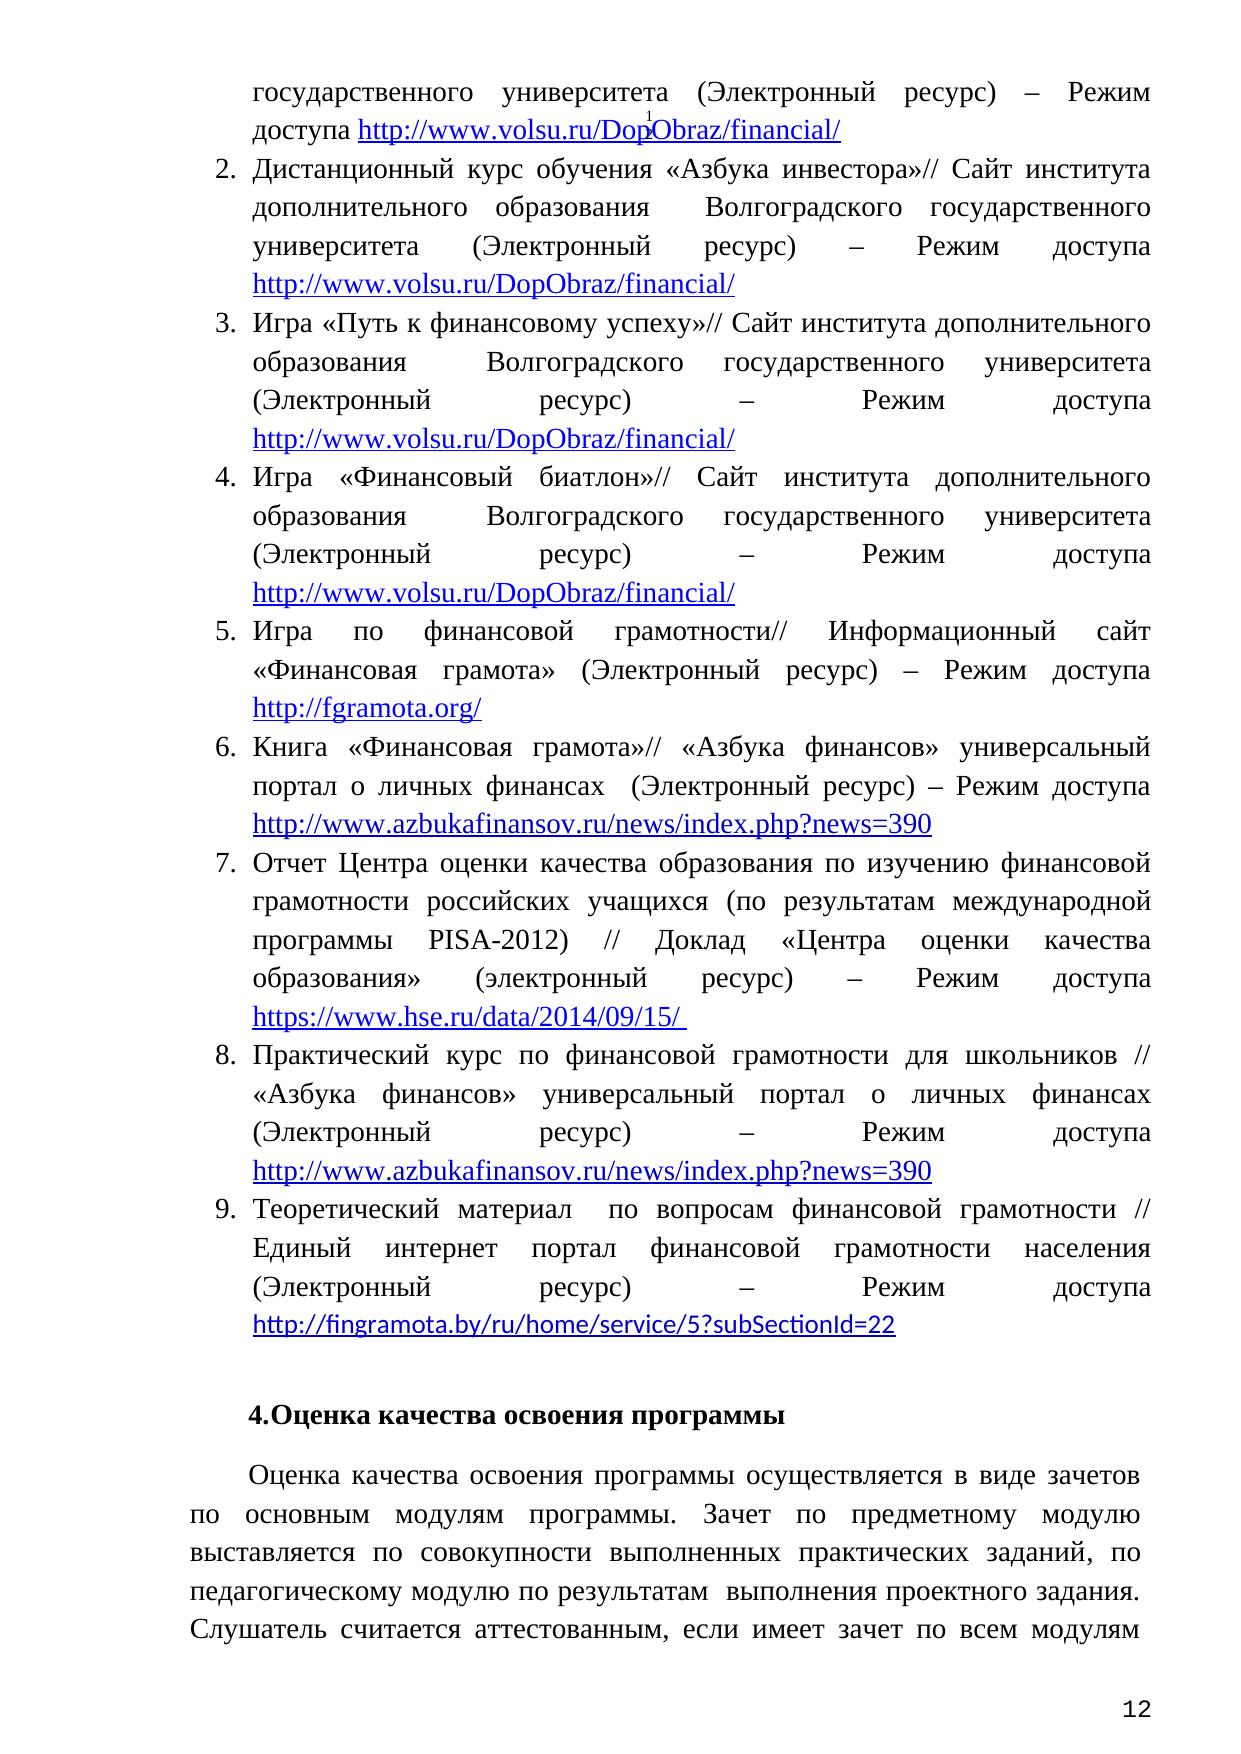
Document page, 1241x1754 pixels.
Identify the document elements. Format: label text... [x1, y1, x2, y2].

list Книга «Финансовая грамота»// «Азбука финансов» универсальный портал о личных финансах (Электронный ресурс) – Режим доступа http://www.azbukafinansov.ru/news/index.php?news=390 [215, 729, 1152, 840]
list Игра «Путь к финансовому успеху»// Сайт института дополнительного образования Волгоградского государственного университета (Электронный ресурс) – Режим доступа http://www.volsu.ru/DopObraz/financial/ [215, 305, 1152, 454]
list Дистанционный курс обучения «Азбука инвестора»// Сайт института дополнительного образования Волгоградского государственного университета (Электронный ресурс) – Режим доступа http://www.volsu.ru/DopObraz/financial/ [215, 151, 1152, 300]
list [215, 74, 1152, 146]
list Игра по финансовой грамотности// Информационный сайт «Финансовая грамота» (Электронный ресурс) – Режим доступа http://fgramota.org/ [215, 613, 1152, 724]
list Игра «Финансовый биатлон»// Сайт института дополнительного образования Волгоградского государственного университета (Электронный ресурс) – Режим доступа http://www.volsu.ru/DopObraz/financial/ [215, 459, 1152, 608]
list Практический курс по финансовой грамотности для школьников // «Азбука финансов» универсальный портал о личных финансах (Электронный ресурс) – Режим доступа http://www.azbukafinansov.ru/news/index.php?news=390 [215, 1037, 1152, 1187]
list Теоретический материал по вопросам финансовой грамотности // Единый интернет портал финансовой грамотности населения (Электронный ресурс) – Режим доступа http://fingramota.by/ru/home/service/5?subSectionId=22 [215, 1192, 1152, 1340]
list Отчет Центра оценки качества образования по изучению финансовой грамотности российских учащихся (по результатам международной программы PISA-2012) // Доклад «Центра оценки качества образования» (электронный ресурс) – Режим доступа https://www.hse.ru/data/2014/09/15/ [215, 845, 1152, 1032]
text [189, 1457, 1141, 1645]
list Оценка качества освоения программы [190, 1402, 1152, 1430]
